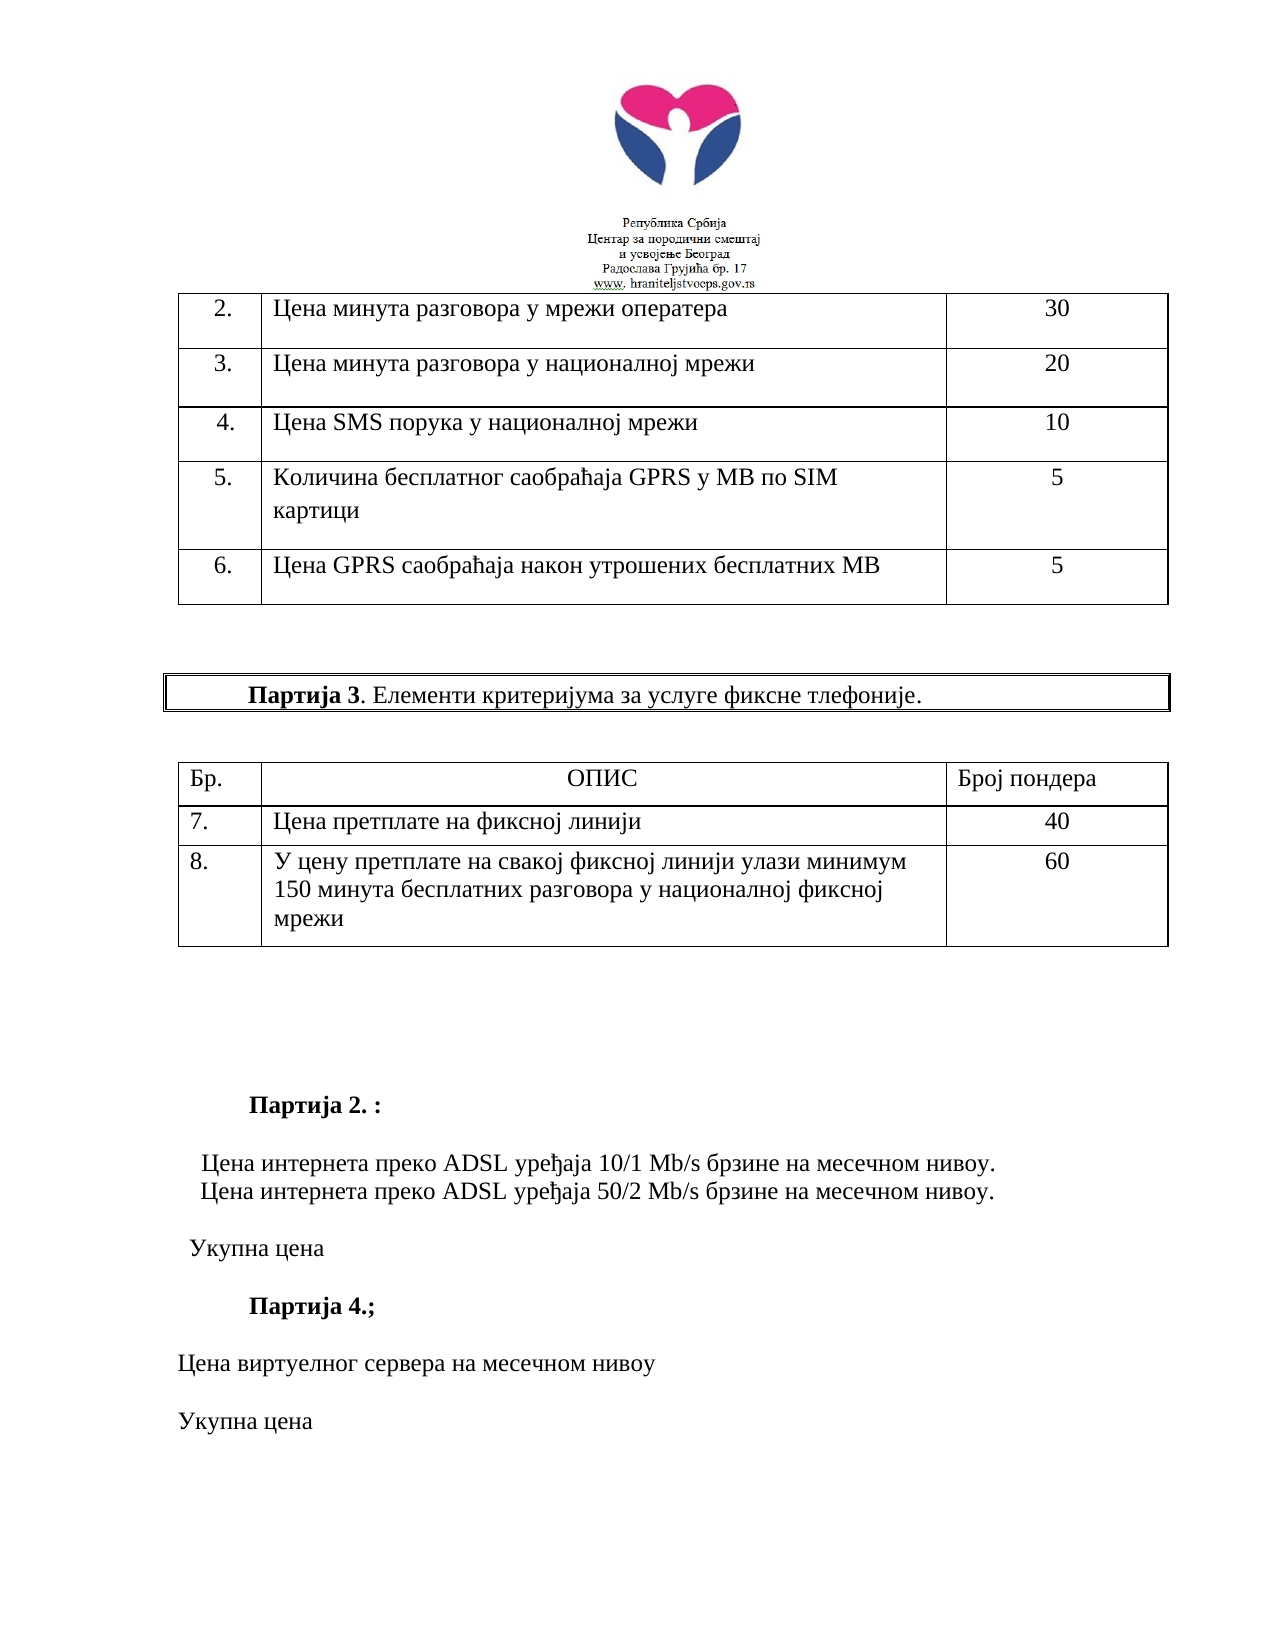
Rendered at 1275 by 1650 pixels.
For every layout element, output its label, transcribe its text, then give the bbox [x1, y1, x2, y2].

table_cell 30 [947, 294, 1167, 347]
table_cell 10 [947, 408, 1167, 461]
table_cell 8. [179, 846, 261, 946]
table_cell Цена GPRS саобраћаја након утрошених бесплатних МВ [262, 550, 946, 604]
text Укупна цена [189, 1234, 1157, 1262]
table_cell Цена минута разговора у мрежи оператера [262, 294, 946, 347]
table_cell 2. [179, 294, 261, 347]
picture [577, 73, 773, 293]
table_cell Количина бесплатног саобраћаја GPRS у МВ по SIM картици [262, 462, 946, 549]
table_cell Цена SMS порука у националној мрежи [262, 408, 946, 461]
text Цена интернета преко ADSL уређаја 50/2 Mb/s брзине на месечном нивоу. [189, 1177, 1157, 1205]
table_cell 40 [947, 807, 1167, 845]
table_header ОПИС [262, 763, 946, 805]
table_cell 5 [947, 550, 1167, 604]
text Укупна цена [177, 1406, 1157, 1435]
table_cell У цену претплате на свакој фиксној линији улази минимум 150 минута бесплатних разговора у националној фиксној мрежи [262, 846, 946, 946]
table_cell 20 [947, 349, 1167, 406]
table_header Број пондера [947, 763, 1167, 805]
text Цена виртуелног сервера на месечном нивоу [177, 1349, 1157, 1377]
text Партија 4.; [249, 1291, 1157, 1320]
table_cell 7. [179, 807, 261, 845]
table_header Партија 3. Елементи критеријума за услуге фиксне тлефоније. [167, 676, 1168, 709]
text Партија 2. : [249, 1091, 1157, 1119]
table_cell Цена претплате на фиксној линији [262, 807, 946, 845]
table_cell 5 [947, 462, 1167, 549]
text Цена интернета преко АDSL уређаја 10/1 Mb/s брзине на месечном нивоу. [189, 1148, 1157, 1177]
table_cell 4. [179, 408, 261, 461]
table_header Бр. [179, 763, 261, 805]
table_cell 6. [179, 550, 261, 604]
table_cell 3. [179, 349, 261, 406]
table_cell Цена минута разговора у националној мрежи [262, 349, 946, 406]
table_cell 60 [947, 846, 1167, 946]
table_cell 5. [179, 462, 261, 549]
